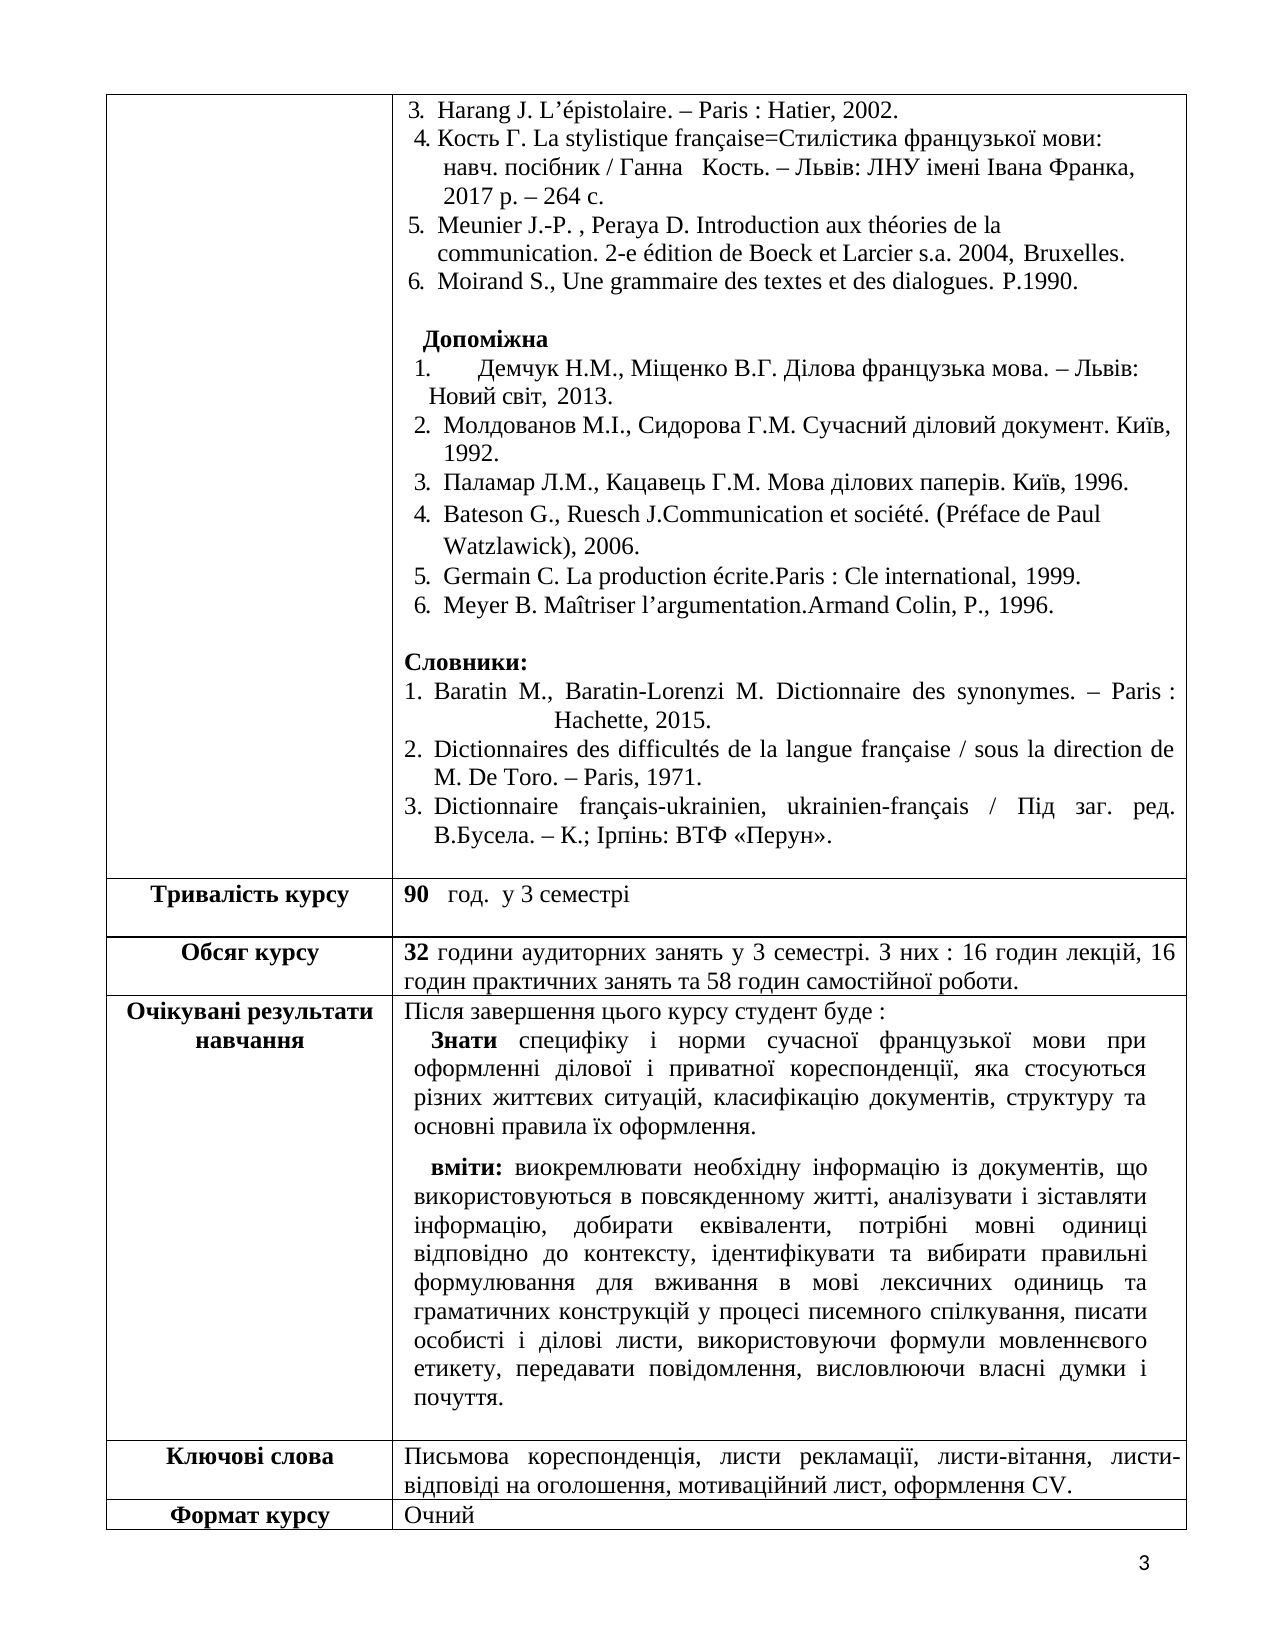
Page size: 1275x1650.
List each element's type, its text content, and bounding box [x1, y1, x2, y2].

table_cell Після завершення цього курсу студент буде : Знати специфіку і норми сучасної французької мови при оформленні ділової і приватної кореспонденції, яка стосуються різних життєвих ситуацій, класифікацію документів, структуру та основні правила їх оформлення. вміти: виокремлювати необхідну інформацію із документів, що використовуються в повсякденному житті, аналізувати і зіставляти інформацію, добирати еквіваленти, потрібні мовні одиниці відповідно до контексту, ідентифікувати та вибирати правильні формулювання для вживання в мові лексичних одиниць та граматичних конструкцій у процесі писемного спілкування, писати особисті і ділові листи, використовуючи формули мовленнєвого етикету, передавати повідомлення, висловлюючи власні думки і почуття. [393, 996, 1186, 1440]
table_cell Письмова кореспонденція, листи рекламації, листи-вітання, листи-відповіді на оголошення, мотиваційний лист, оформлення CV. [393, 1441, 1186, 1499]
table_cell Тривалість курсу [107, 879, 392, 936]
table_cell Ключові слова [107, 1441, 392, 1499]
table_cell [107, 95, 392, 878]
table_cell Очікувані результати навчання [107, 996, 392, 1440]
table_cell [393, 95, 1186, 878]
table_cell 32 години аудиторних занять у 3 семестрі. З них : 16 годин лекцій, 16 годин практичних занять та 58 годин самостійної роботи. [393, 938, 1186, 995]
table_cell Обсяг курсу [107, 938, 392, 995]
table_cell Формат курсу [107, 1500, 392, 1528]
table_cell Очний [393, 1500, 1186, 1528]
table_cell 90 год. у 3 семестрі [393, 879, 1186, 936]
